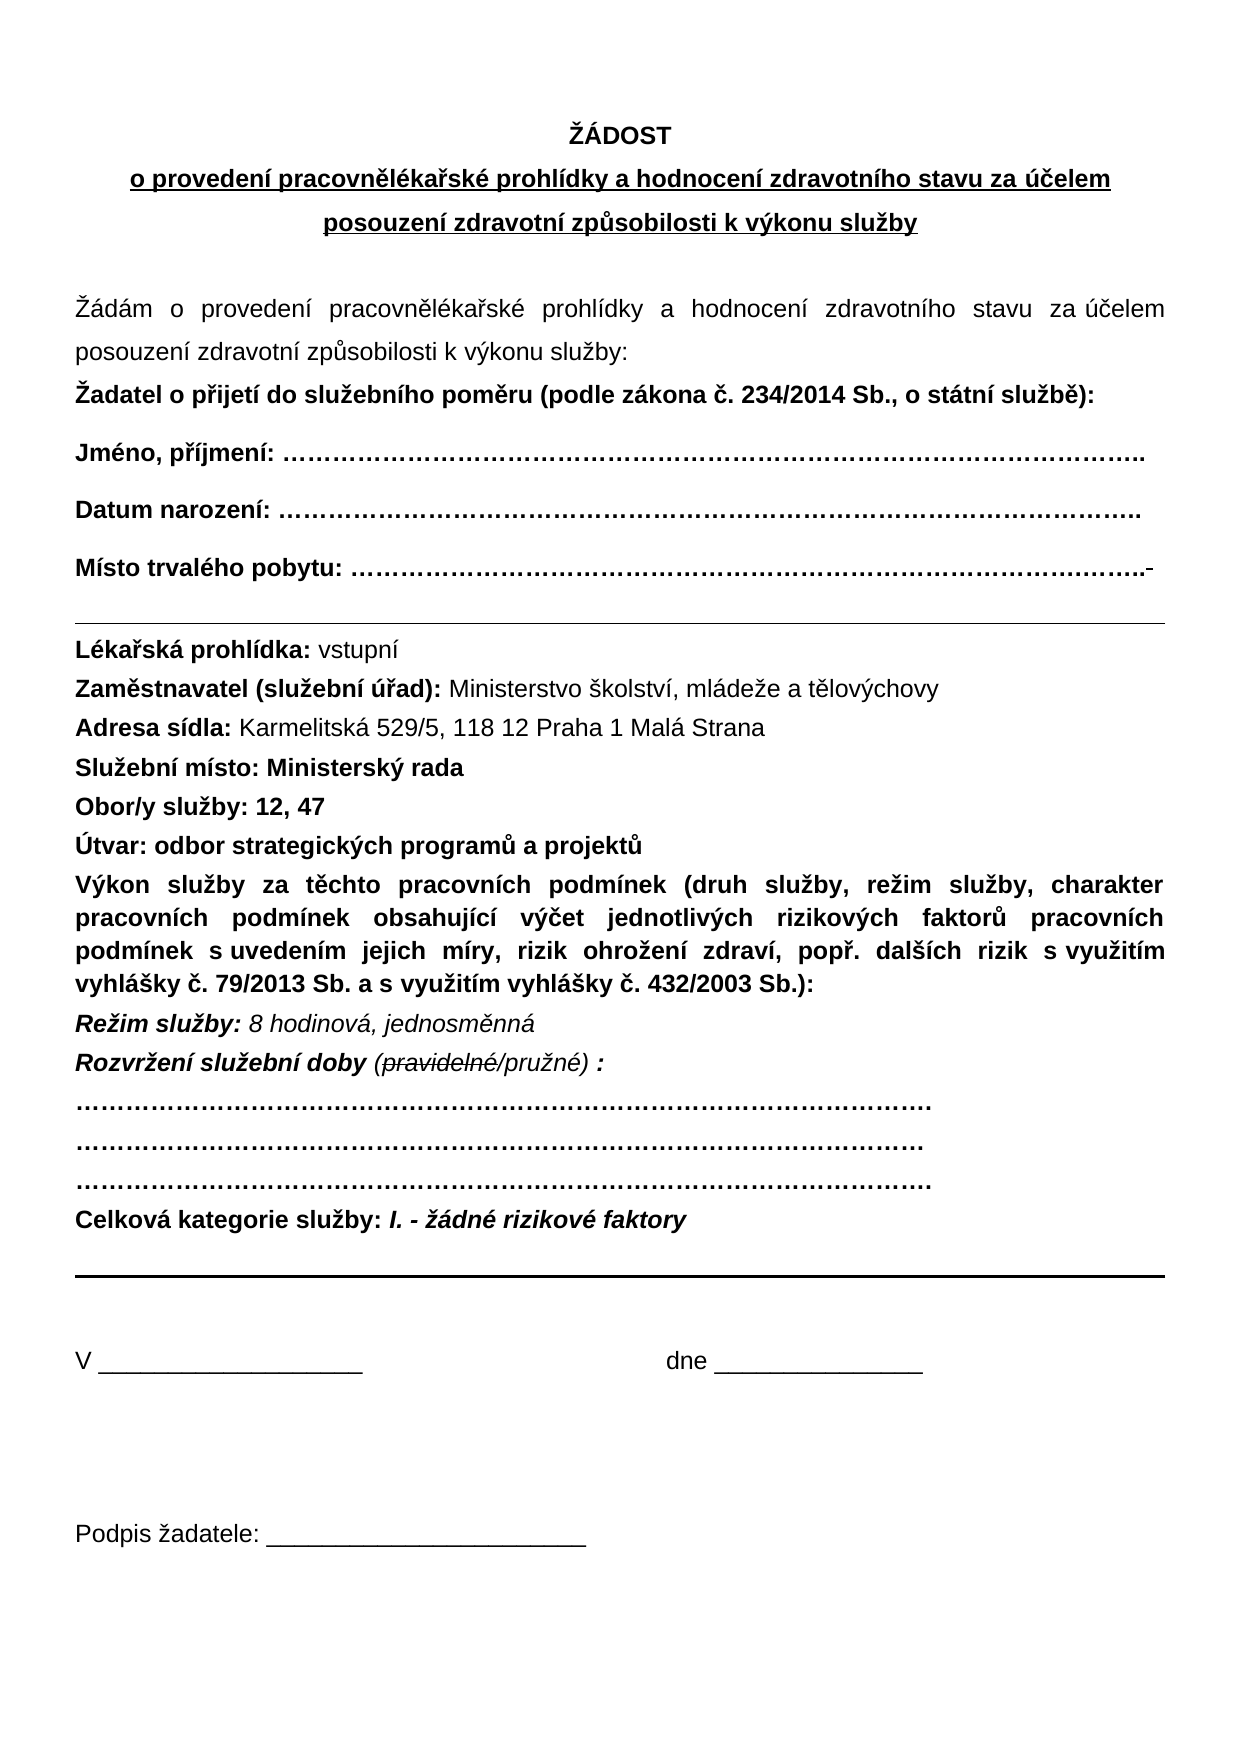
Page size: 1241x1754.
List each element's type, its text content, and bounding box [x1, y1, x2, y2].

text …………………………………………………………………………………………. [75, 1087, 1165, 1116]
text Datum narození: ………………………………………………………………………………………….. [75, 495, 1165, 524]
text Místo trvalého pobytu: …………………………………………………………………………….…….. [75, 552, 1165, 581]
text ………………………………………………………………………………………… [75, 1126, 1165, 1155]
text Podpis žadatele: _______________________ [75, 1519, 1165, 1547]
text Výkon služby za těchto pracovních podmínek (druh služby, režim služby, charakter pracovních podmínek obsahující výčet jednotlivých rizikových faktorů pracovních podmínek s uvedením jejich míry, rizik ohrožení zdraví, popř. dalších rizik s využitím vyhlášky č. 79/2013 Sb. a s využitím vyhlášky č. 432/2003 Sb.): [75, 870, 1165, 998]
text V ___________________ dne _______________ [75, 1346, 1165, 1375]
text Útvar: odbor strategických programů a projektů [75, 831, 1165, 860]
text Žádám o provedení pracovnělékařské prohlídky a hodnocení zdravotního stavu za účelem posouzení zdravotní způsobilosti k výkonu služby: [75, 294, 1165, 366]
text …………………………………………………………………………………………. [75, 1166, 1165, 1194]
text Zaměstnavatel (služební úřad): Ministerstvo školství, mládeže a tělovýchovy [75, 674, 1165, 703]
text ŽÁDOST [75, 121, 1165, 150]
text Žadatel o přijetí do služebního poměru (podle zákona č. 234/2014 Sb., o státní službě): [75, 380, 1165, 409]
text Režim služby: 8 hodinová, jednosměnná [75, 1009, 1165, 1037]
text Služební místo: Ministerský rada [75, 752, 1165, 781]
text Rozvržení služební doby (pravidelné/pružné) : [75, 1048, 1165, 1077]
text Lékařská prohlídka: vstupní [75, 635, 1165, 663]
text Obor/y služby: 12, 47 [75, 792, 1165, 821]
text Adresa sídla: Karmelitská 529/5, 118 12 Praha 1 Malá Strana [75, 713, 1165, 742]
text Jméno, příjmení: ………………………………………………………………………………………….. [75, 437, 1165, 466]
text o provedení pracovnělékařské prohlídky a hodnocení zdravotního stavu za účelem posouzení zdravotní způsobilosti k výkonu služby [75, 164, 1165, 236]
text Celková kategorie služby: I. - žádné rizikové faktory [75, 1205, 1165, 1234]
